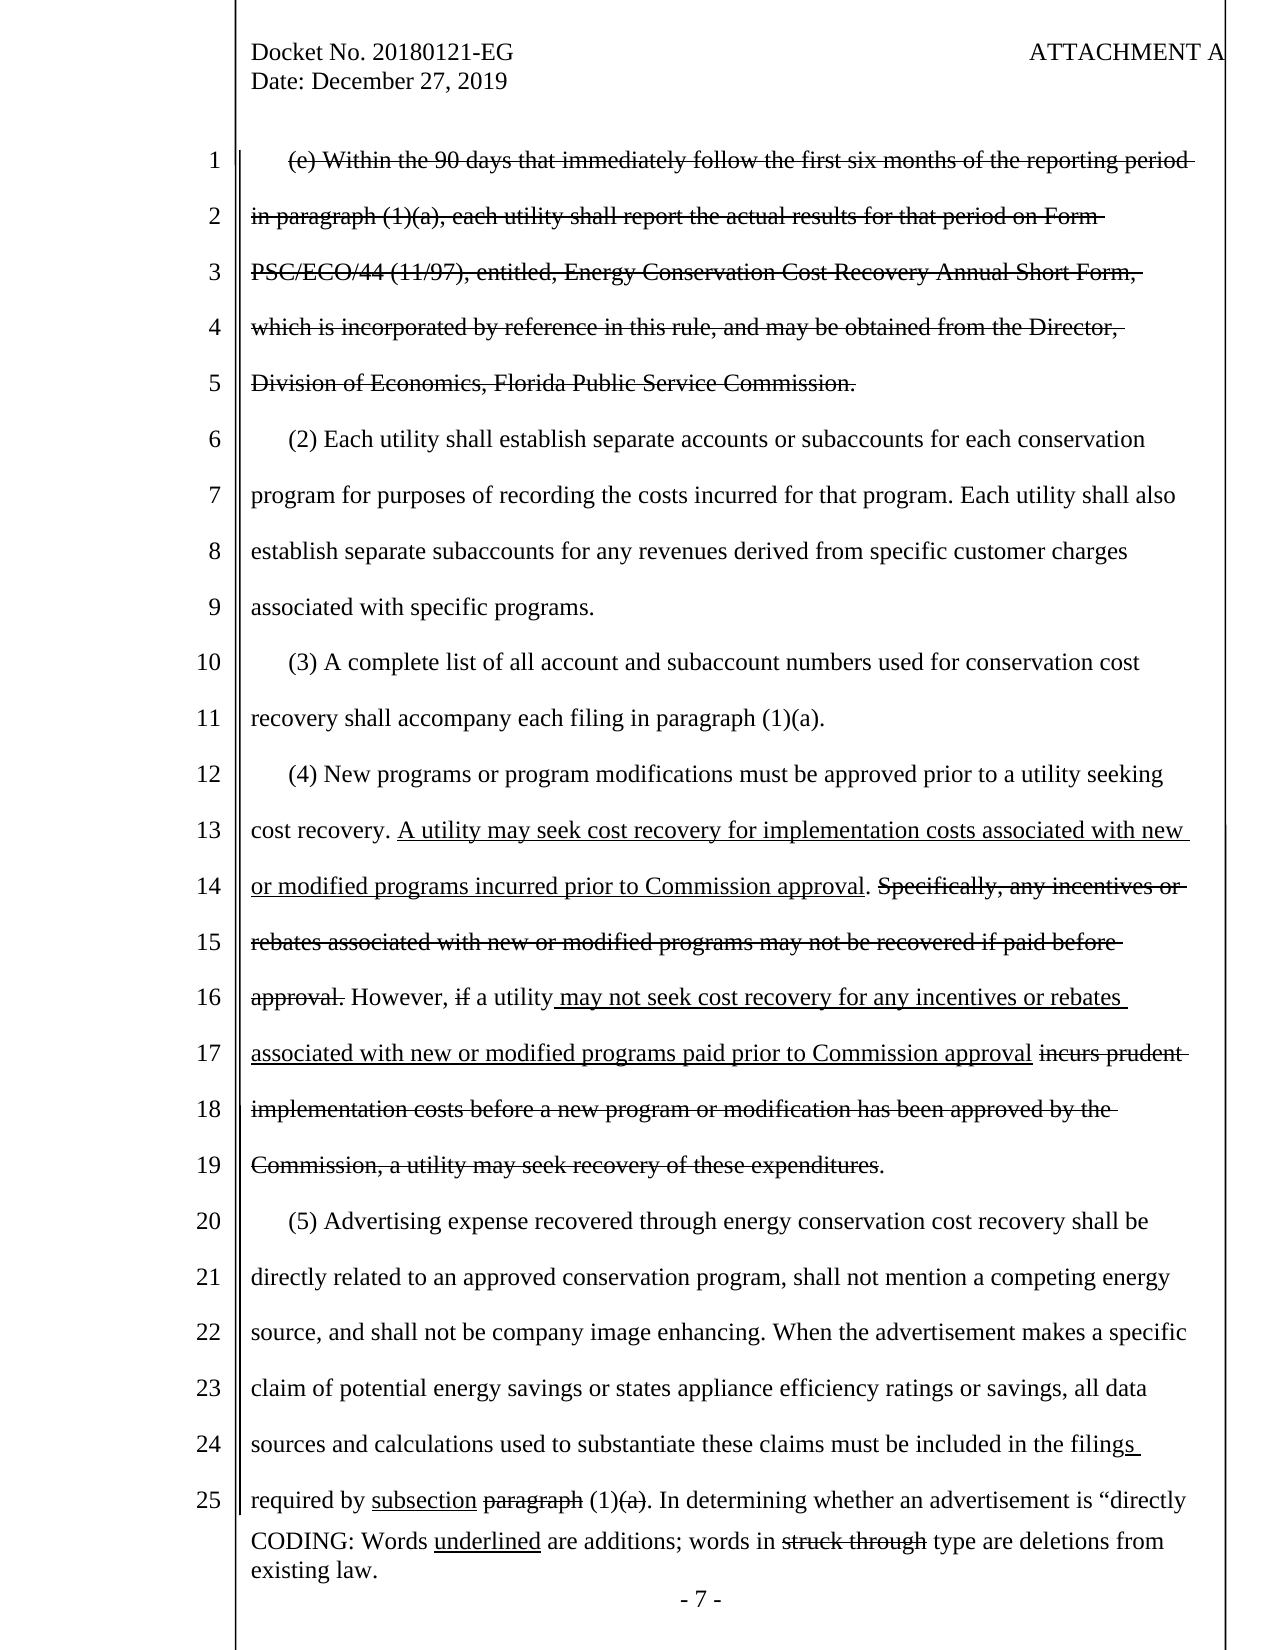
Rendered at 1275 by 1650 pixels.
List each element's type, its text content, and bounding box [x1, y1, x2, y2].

text (e) Within the 90 days that immediately follow the first six months of the reporting period in paragraph (1)(a), each utility shall report the actual results for that period on Form PSC/ECO/44 (11/97), entitled, Energy Conservation Cost Recovery Annual Short Form, which is incorporated by reference in this rule, and may be obtained from the Director, Division of Economics, Florida Public Service Commission. [251, 124, 1200, 403]
text (3) A complete list of all account and subaccount numbers used for conservation cost recovery shall accompany each filing in paragraph (1)(a). [251, 626, 1200, 738]
text (4) New programs or program modifications must be approved prior to a utility seeking cost recovery. A utility may seek cost recovery for implementation costs associated with new or modified programs incurred prior to Commission approval. Specifically, any incentives or rebates associated with new or modified programs may not be recovered if paid before approval. However, if a utility may not seek cost recovery for any incentives or rebates associated with new or modified programs paid prior to Commission approval incurs prudent implementation costs before a new program or modification has been approved by the Commission, a utility may seek recovery of these expenditures. [251, 738, 1200, 1184]
text (2) Each utility shall establish separate accounts or subaccounts for each conservation program for purposes of recording the costs incurred for that program. Each utility shall also establish separate subaccounts for any revenues derived from specific customer charges associated with specific programs. [251, 403, 1200, 626]
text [251, 1184, 1200, 1519]
